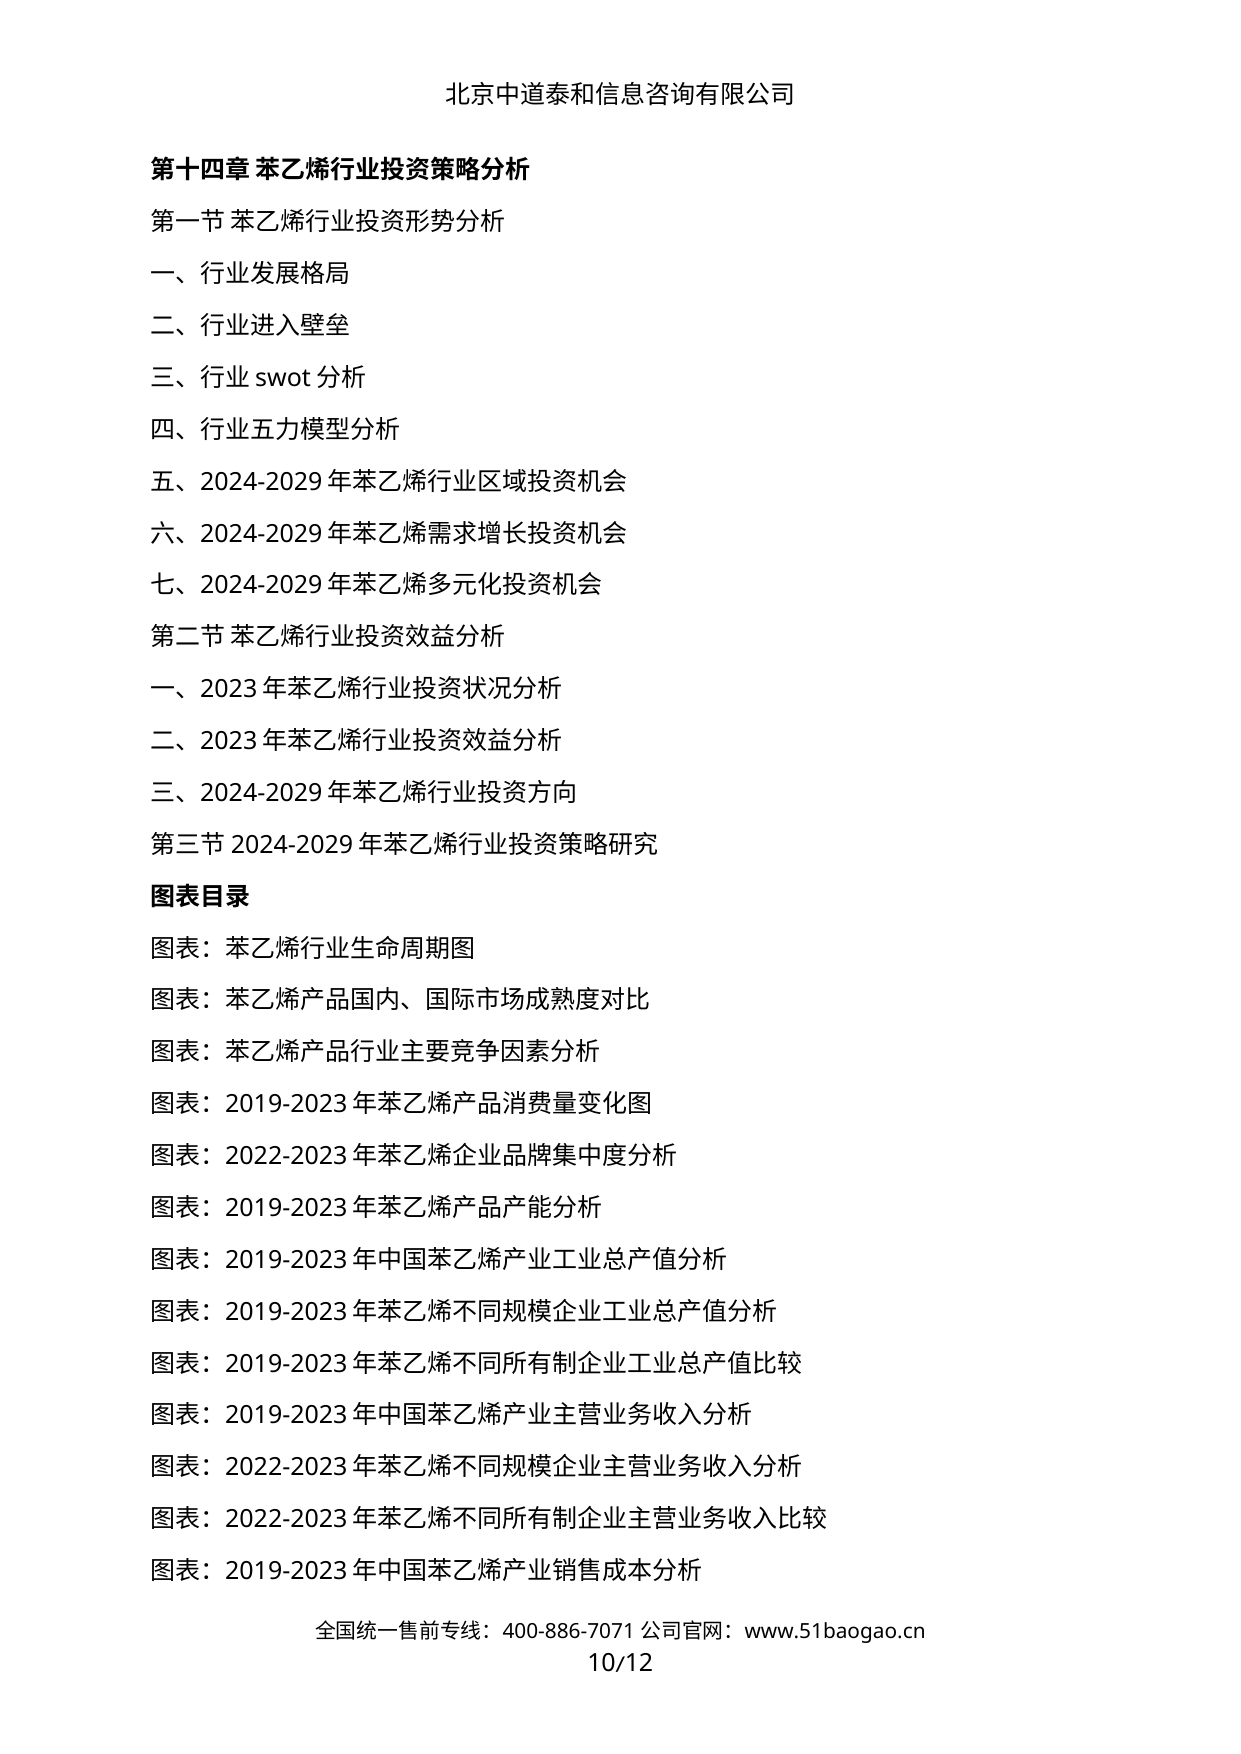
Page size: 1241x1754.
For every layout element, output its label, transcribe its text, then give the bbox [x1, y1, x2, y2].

text 二、行业进入壁垒 [150, 306, 1090, 342]
text 图表：2022-2023年苯乙烯企业品牌集中度分析 [150, 1136, 1090, 1172]
text 三、行业swot分析 [150, 357, 1090, 394]
text 图表：2019-2023年苯乙烯产品消费量变化图 [150, 1084, 1090, 1120]
text 图表目录 [150, 876, 1090, 912]
text 图表：2019-2023年中国苯乙烯产业工业总产值分析 [150, 1239, 1090, 1276]
text 五、2024-2029年苯乙烯行业区域投资机会 [150, 461, 1090, 497]
text 第三节 2024-2029年苯乙烯行业投资策略研究 [150, 824, 1090, 861]
text 第十四章 苯乙烯行业投资策略分析 [150, 150, 1090, 186]
text 六、2024-2029年苯乙烯需求增长投资机会 [150, 513, 1090, 549]
text 图表：苯乙烯行业生命周期图 [150, 928, 1090, 964]
text 图表：2019-2023年苯乙烯产品产能分析 [150, 1187, 1090, 1224]
text 图表：2022-2023年苯乙烯不同所有制企业主营业务收入比较 [150, 1499, 1090, 1535]
text 图表：2019-2023年中国苯乙烯产业主营业务收入分析 [150, 1395, 1090, 1431]
text 三、2024-2029年苯乙烯行业投资方向 [150, 772, 1090, 809]
text 四、行业五力模型分析 [150, 409, 1090, 446]
text 第二节 苯乙烯行业投资效益分析 [150, 617, 1090, 653]
text 图表：2019-2023年中国苯乙烯产业销售成本分析 [150, 1551, 1090, 1587]
text 二、2023年苯乙烯行业投资效益分析 [150, 721, 1090, 757]
text 图表：2022-2023年苯乙烯不同规模企业主营业务收入分析 [150, 1447, 1090, 1483]
text 第一节 苯乙烯行业投资形势分析 [150, 202, 1090, 238]
text 一、2023年苯乙烯行业投资状况分析 [150, 669, 1090, 705]
text 七、2024-2029年苯乙烯多元化投资机会 [150, 565, 1090, 601]
text 图表：苯乙烯产品行业主要竞争因素分析 [150, 1032, 1090, 1068]
text 一、行业发展格局 [150, 254, 1090, 290]
text 图表：2019-2023年苯乙烯不同所有制企业工业总产值比较 [150, 1343, 1090, 1379]
text 图表：苯乙烯产品国内、国际市场成熟度对比 [150, 980, 1090, 1016]
text 图表：2019-2023年苯乙烯不同规模企业工业总产值分析 [150, 1291, 1090, 1327]
